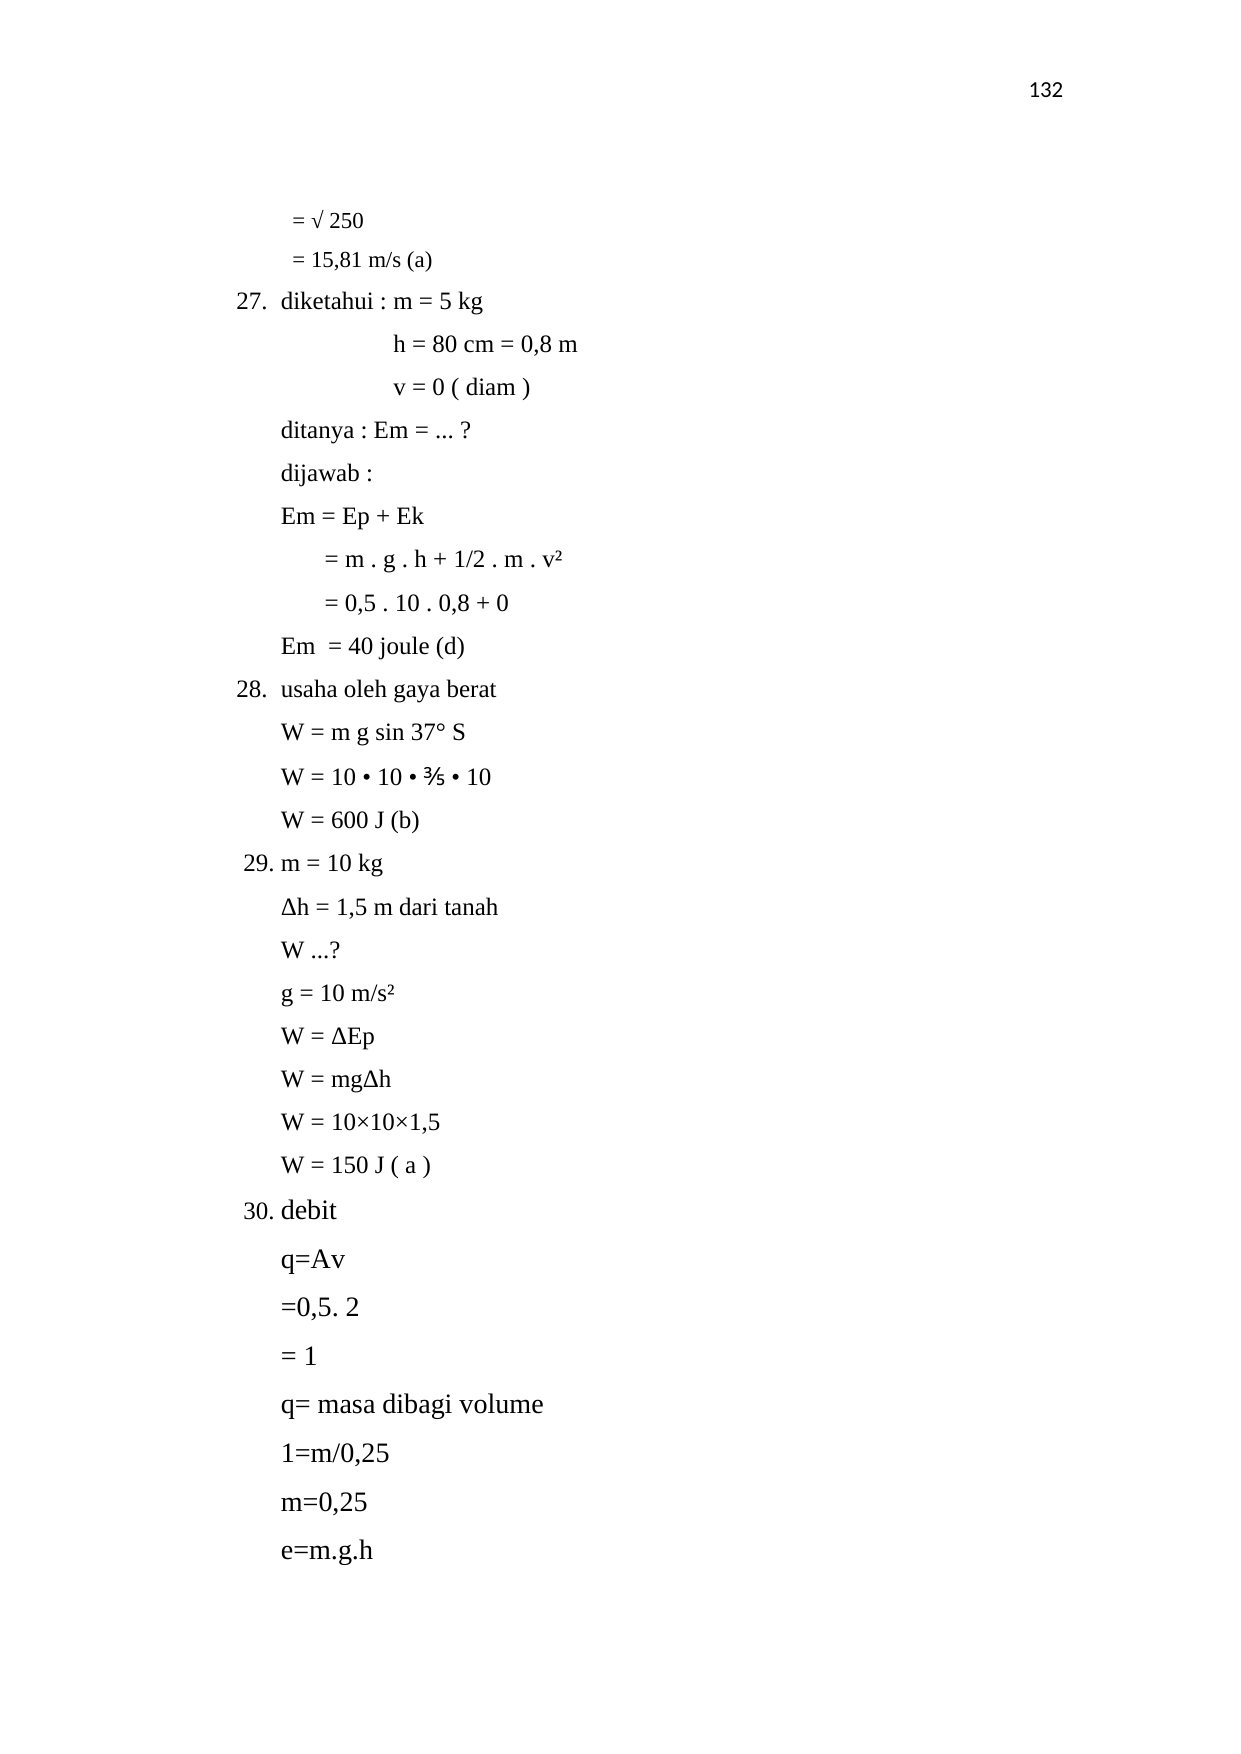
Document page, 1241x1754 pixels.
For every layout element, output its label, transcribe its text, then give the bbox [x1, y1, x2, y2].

list diketahui : m = 5 kg h = 80 cm = 0,8 m v = 0 ( diam ) ditanya : Em = ... ? dijawab : Em = Ep + Ek = m . g . h + 1/2 . m . v² = 0,5 . 10 . 0,8 + 0 Em = 40 joule (d) [236, 286, 1063, 659]
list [243, 1193, 1063, 1566]
list m = 10 kg Δh = 1,5 m dari tanah W ...? g = 10 m/s² W = ΔEp W = mgΔh W = 10×10×1,5 W = 150 J ( a ) [243, 848, 1063, 1179]
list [236, 207, 1063, 273]
list usaha oleh gaya berat W = m g sin 37° S W = 10 • 10 • ⅗ • 10 W = 600 J (b) [236, 674, 1063, 834]
